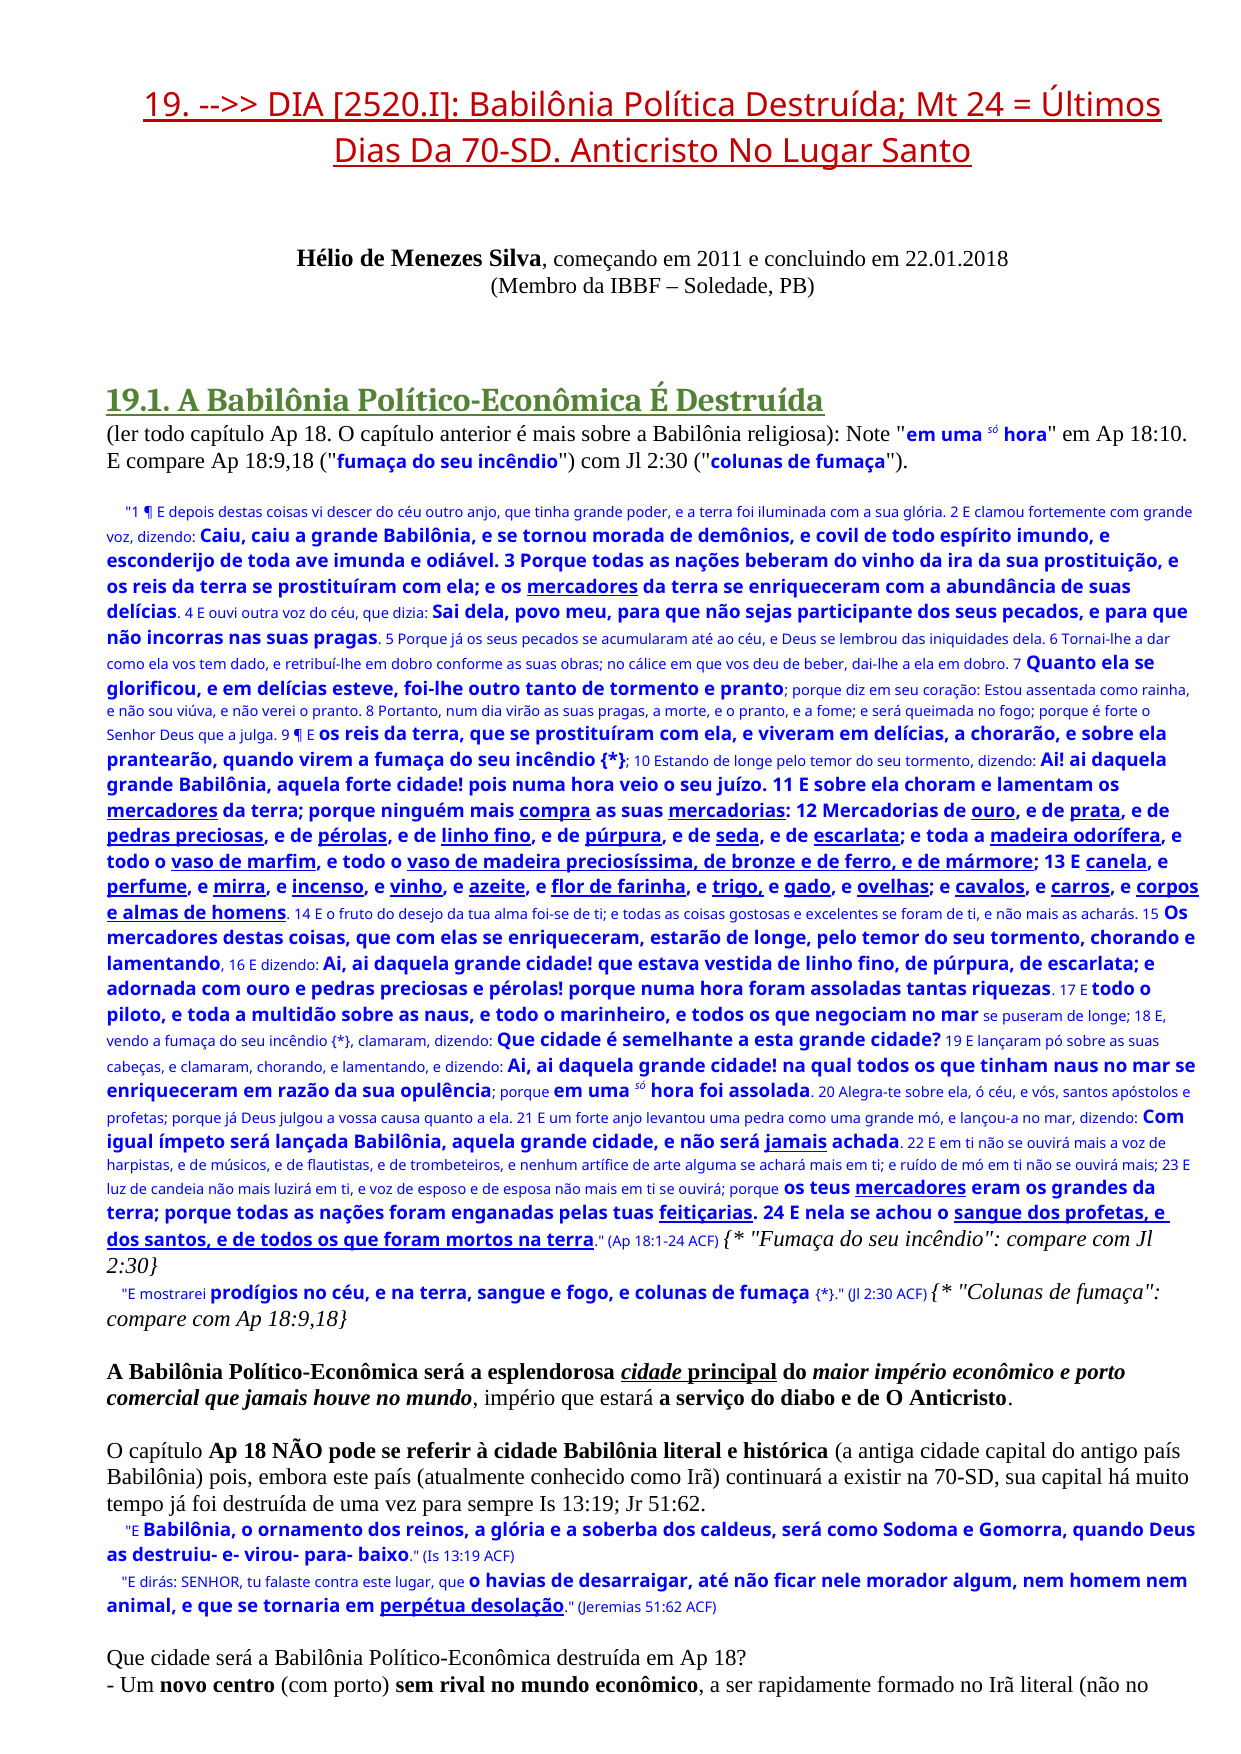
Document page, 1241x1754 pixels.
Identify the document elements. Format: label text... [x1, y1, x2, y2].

text Hélio de Menezes Silva, começando em 2011 e concluindo em 22.01.2018 (Membro da IBBF – Soledade, PB) [106, 217, 1199, 378]
subtitle 19. -->> DIA [2520.I]: Babilônia Política Destruída; Mt 24 = Últimos Dias Da 70-SD. Anticristo No Lugar Santo [106, 81, 1199, 217]
subtitle 19.1. A Babilônia Político-Econômica É Destruída [106, 382, 1199, 420]
